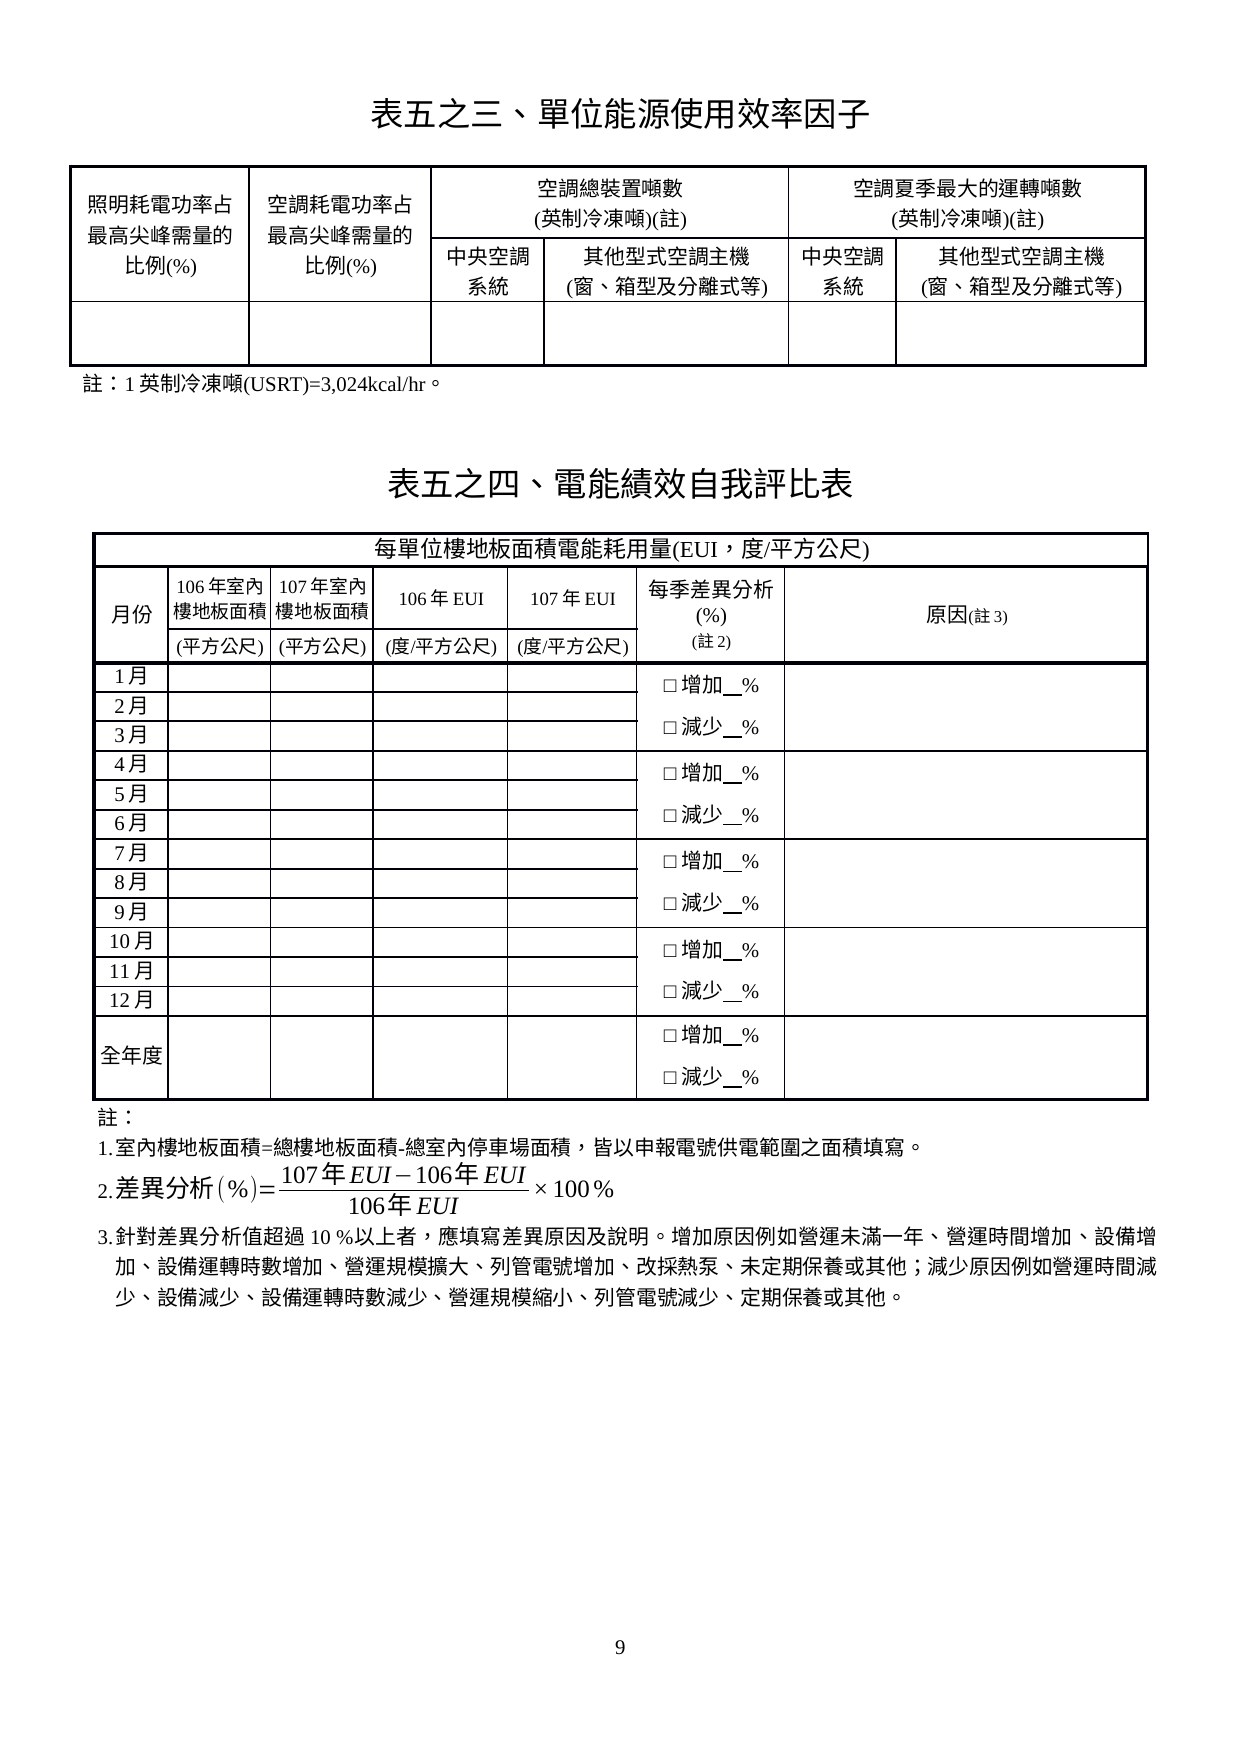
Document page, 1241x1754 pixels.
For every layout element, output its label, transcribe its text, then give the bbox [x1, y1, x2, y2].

table_cell 11月 [96, 958, 167, 986]
table_cell [271, 722, 372, 750]
table_cell [271, 899, 372, 927]
table_cell □ 增加 % □ 減少 % [637, 928, 784, 1015]
table_cell 月份 [96, 568, 167, 661]
table_cell [169, 722, 270, 750]
table_cell [785, 665, 1146, 750]
table_cell [271, 781, 372, 809]
table_cell [250, 302, 430, 364]
table_cell 原因(註3) [785, 568, 1146, 661]
table_cell [374, 752, 507, 779]
table_cell [508, 987, 636, 1015]
table_cell [508, 870, 636, 897]
table_cell [169, 840, 270, 868]
table_cell [508, 1017, 636, 1098]
table_cell [508, 693, 636, 720]
table_cell [374, 781, 507, 809]
table_cell (度/平方公尺) [374, 630, 507, 661]
table_cell [374, 665, 507, 691]
table_cell [374, 840, 507, 868]
table_cell [545, 302, 788, 364]
list 室內樓地板面積=總樓地板面積-總室內停車場面積，皆以申報電號供電範圍之面積填寫。 [97, 1131, 1157, 1161]
table_cell 中央空調系統 [789, 239, 895, 301]
table_cell [374, 1017, 507, 1098]
table_cell [785, 840, 1146, 927]
table_cell 每季差異分析(%) (註2) [637, 568, 784, 661]
table_cell □ 增加 % □ 減少 % [637, 665, 784, 750]
table_cell [508, 899, 636, 927]
table_header 空調耗電功率占 最高尖峰需量的比例(%) [250, 168, 430, 301]
table_header 空調總裝置噸數 (英制冷凍噸)(註) [432, 168, 788, 237]
table_cell [271, 987, 372, 1015]
table_cell [508, 928, 636, 956]
table_cell [271, 693, 372, 720]
table_cell [374, 958, 507, 986]
table_cell [169, 987, 270, 1015]
table_cell [169, 928, 270, 956]
table_cell [508, 752, 636, 779]
table_cell [271, 1017, 372, 1098]
text 註： [97, 1101, 1157, 1131]
table_cell 107年室內樓地板面積 [271, 568, 372, 628]
table_cell [374, 987, 507, 1015]
table_cell [271, 870, 372, 897]
table_cell 4月 [96, 752, 167, 779]
table_cell □ 增加 % □ 減少 % [637, 752, 784, 838]
table_cell (度/平方公尺) [508, 630, 636, 661]
table_cell [432, 302, 543, 364]
table_cell [169, 752, 270, 779]
table_cell 2月 [96, 693, 167, 720]
table_cell [169, 693, 270, 720]
table_cell 3月 [96, 722, 167, 750]
table_cell [508, 840, 636, 868]
table_cell [374, 870, 507, 897]
table_cell [271, 665, 372, 691]
table_cell [374, 811, 507, 838]
table_cell (平方公尺) [271, 630, 372, 661]
table_cell 5月 [96, 781, 167, 809]
table_cell [897, 302, 1144, 364]
table_cell [374, 899, 507, 927]
table_cell [271, 928, 372, 956]
table_cell [169, 781, 270, 809]
table_cell 107年EUI [508, 568, 636, 628]
table_cell 6月 [96, 811, 167, 838]
table_cell [374, 722, 507, 750]
table_cell 9月 [96, 899, 167, 927]
table_cell 其他型式空調主機 (窗、箱型及分離式等) [897, 239, 1144, 301]
table_cell [785, 928, 1146, 1015]
table_cell 7月 [96, 840, 167, 868]
table_cell 1月 [96, 665, 167, 691]
table_cell □ 增加 % □ 減少 % [637, 840, 784, 927]
table_cell [169, 1017, 270, 1098]
table_cell 中央空調系統 [432, 239, 543, 301]
list 針對差異分析值超過10 %以上者，應填寫差異原因及說明。增加原因例如營運未滿一年、營運時間增加、設備增加、設備運轉時數增加、營運規模擴大、列管電號增加、改採熱泵、未定期保養或其他；減少原因例如營運時間減少、設備減少、設備運轉時數減少、營運規模縮小、列管電號減少、定期保養或其他。 [97, 1220, 1157, 1311]
table_cell 12月 [96, 987, 167, 1015]
text 表五之四、電能績效自我評比表 [83, 458, 1157, 506]
table_cell [508, 665, 636, 691]
text 表五之三、單位能源使用效率因子 [83, 87, 1157, 136]
table_cell [169, 958, 270, 986]
table_header 每單位樓地板面積電能耗用量(EUI，度/平方公尺) [96, 535, 1147, 565]
table_cell [508, 958, 636, 986]
table_cell [789, 302, 895, 364]
table_cell [169, 665, 270, 691]
table_cell [169, 811, 270, 838]
table_cell [169, 870, 270, 897]
table_cell [785, 1017, 1146, 1098]
table_cell 8月 [96, 870, 167, 897]
text 註：1英制冷凍噸(USRT)=3,024kcal/hr。 [83, 367, 1157, 397]
table_cell [508, 811, 636, 838]
table_cell [374, 928, 507, 956]
table_cell [271, 811, 372, 838]
table_header 照明耗電功率占 最高尖峰需量的比例(%) [72, 168, 248, 301]
table_cell [271, 958, 372, 986]
table_cell [271, 840, 372, 868]
table_cell 全年度 [96, 1017, 167, 1098]
table_cell 106年EUI [374, 568, 507, 628]
table_cell [72, 302, 248, 364]
table_cell 10月 [96, 928, 167, 956]
table_cell [271, 752, 372, 779]
table_cell [785, 752, 1146, 838]
table_cell [169, 899, 270, 927]
table_header 空調夏季最大的運轉噸數 (英制冷凍噸)(註) [789, 168, 1144, 237]
table_cell [374, 693, 507, 720]
table_cell 106年室內樓地板面積 [169, 568, 270, 628]
table_cell □ 增加 % □ 減少 % [637, 1017, 784, 1098]
table_cell (平方公尺) [169, 630, 270, 661]
table_cell [508, 781, 636, 809]
table_cell 其他型式空調主機 (窗、箱型及分離式等) [545, 239, 788, 301]
table_cell [508, 722, 636, 750]
